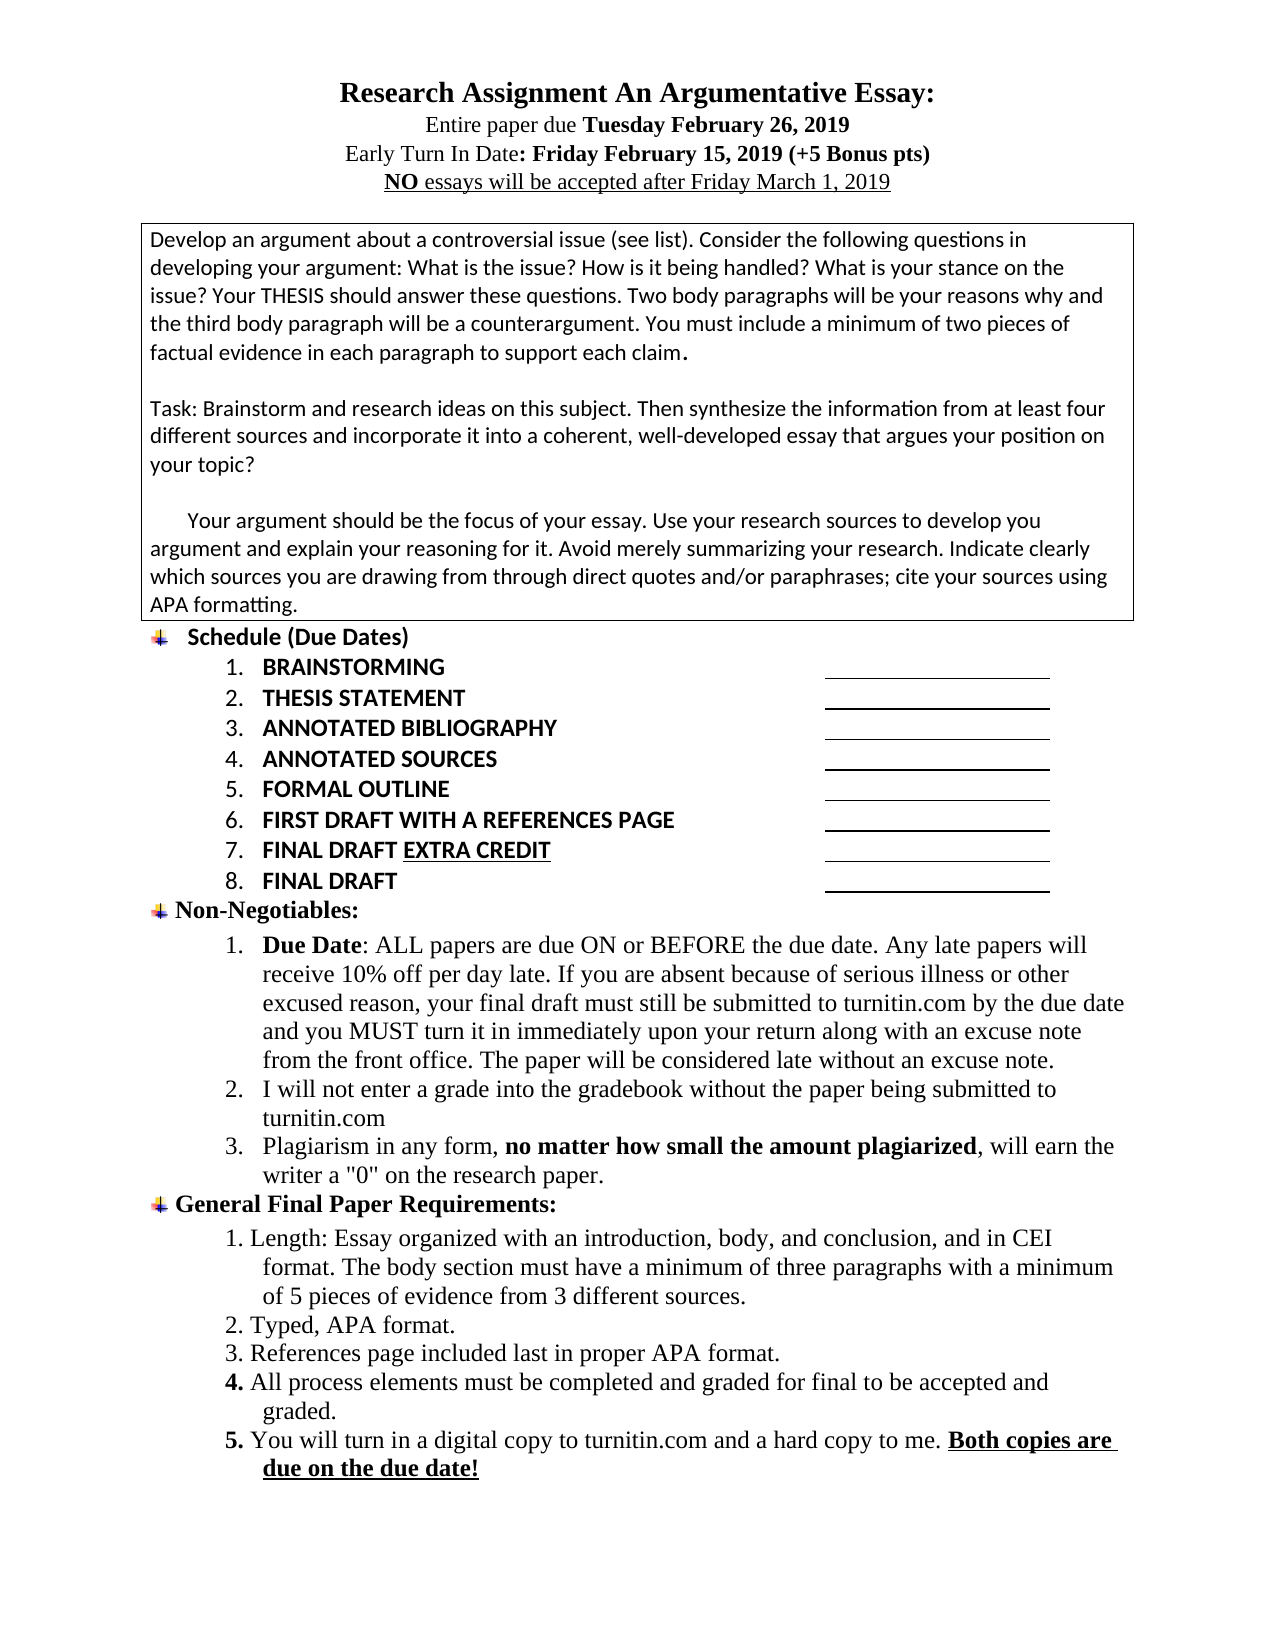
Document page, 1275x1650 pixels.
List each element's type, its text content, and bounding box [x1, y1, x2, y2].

list FINAL DRAFT [225, 865, 1125, 896]
list General Final Paper Requirements: [150, 1189, 1125, 1223]
text Develop an argument about a controversial issue (see list). Consider the following questions in developing your argument: What is the issue? How is it being handled? What is your stance on the issue? Your THESIS should answer these questions. Two body paragraphs will be your reasons why and the third body paragraph will be a counterargument. You must include a minimum of two pieces of factual evidence in each paragraph to support each claim. [142, 224, 1133, 366]
list All process elements must be completed and graded for final to be accepted and graded. [225, 1367, 1125, 1425]
list BRAINSTORMING [225, 651, 1125, 682]
list FIRST DRAFT WITH A REFERENCES PAGE [225, 804, 1125, 834]
list Plagiarism in any form, no matter how small the amount plagiarized, will earn the writer a "0" on the research paper. [225, 1131, 1125, 1189]
list I will not enter a grade into the gradebook without the paper being submitted to turnitin.com [225, 1074, 1125, 1131]
list Non-Negotiables: [150, 896, 1125, 930]
list Typed, APA format. [225, 1310, 1125, 1338]
list References page included last in proper APA format. [225, 1338, 1125, 1367]
text Task: Brainstorm and research ideas on this subject. Then synthesize the information from at least four different sources and incorporate it into a coherent, well-developed essay that argues your position on your topic? [150, 394, 1125, 478]
list ANNOTATED SOURCES [225, 743, 1125, 773]
list Due Date: ALL papers are due ON or BEFORE the due date. Any late papers will receive 10% off per day late. If you are absent because of serious illness or other excused reason, your final draft must still be submitted to turnitin.com by the due date and you MUST turn it in immediately upon your return along with an excuse note from the front office. The paper will be considered late without an excuse note. [225, 930, 1125, 1074]
list THESIS STATEMENT [225, 682, 1125, 712]
list Schedule (Due Dates) [150, 621, 1125, 651]
list FINAL DRAFT EXTRA CREDIT [225, 834, 1125, 865]
picture [151, 902, 168, 919]
picture [151, 628, 168, 646]
text Your argument should be the focus of your essay. Use your research sources to develop you argument and explain your reasoning for it. Avoid merely summarizing your research. Indicate clearly which sources you are drawing from through direct quotes and/or paraphrases; cite your sources using APA formatting. [142, 503, 1133, 620]
list ANNOTATED BIBLIOGRAPHY [225, 712, 1125, 743]
list You will turn in a digital copy to turnitin.com and a hard copy to me. Both copies are due on the due date! [225, 1425, 1125, 1482]
list Length: Essay organized with an introduction, body, and conclusion, and in CEI format. The body section must have a minimum of three paragraphs with a minimum of 5 pieces of evidence from 3 different sources. [225, 1223, 1125, 1310]
picture [151, 1195, 168, 1213]
list FORMAL OUTLINE [225, 773, 1125, 804]
